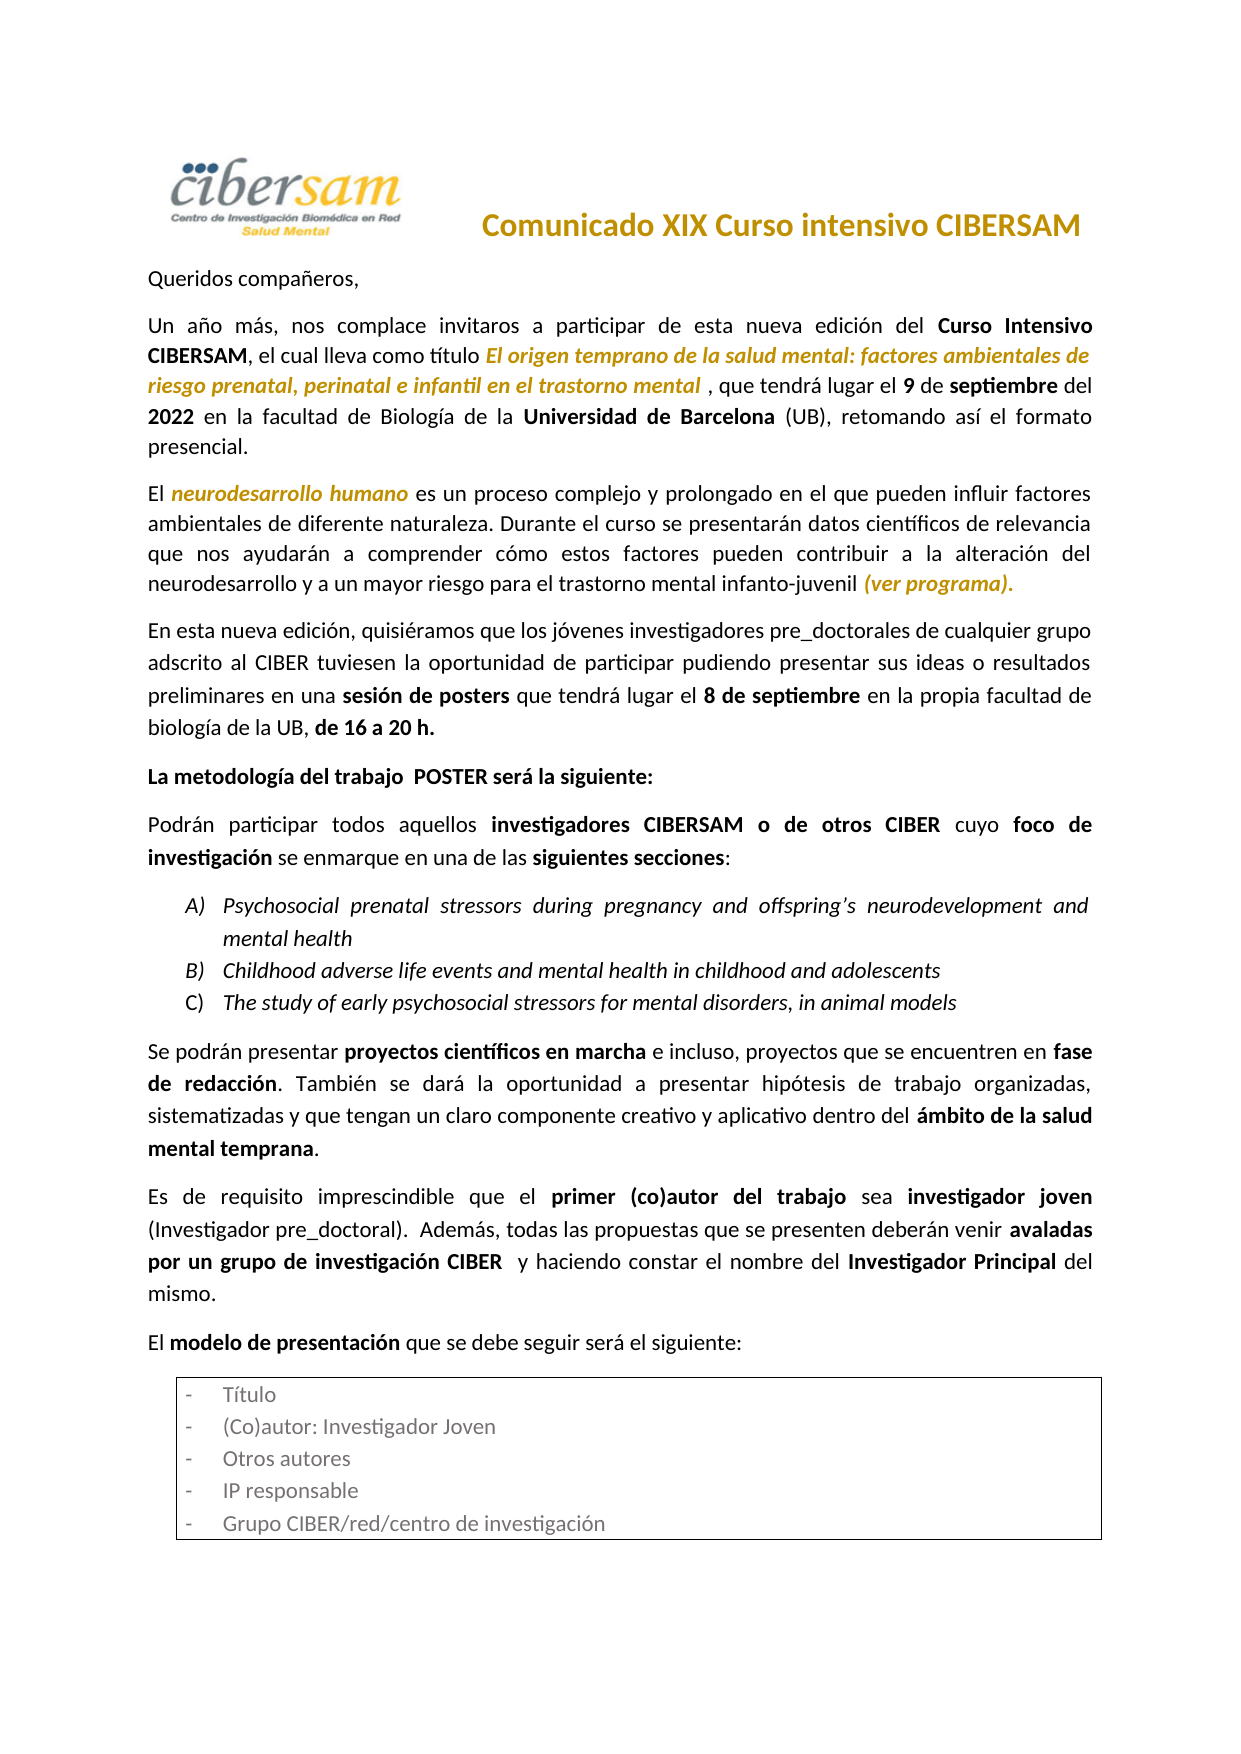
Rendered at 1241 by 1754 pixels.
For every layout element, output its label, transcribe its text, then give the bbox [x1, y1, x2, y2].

picture [158, 147, 416, 236]
text Se podrán presentar proyectos científicos en marcha e incluso, proyectos que se encuentren en fase de redacción. También se dará la oportunidad a presentar hipótesis de trabajo organizadas, sistematizadas y que tengan un claro componente creativo y aplicativo dentro del ámbito de la salud mental temprana. [148, 1037, 1093, 1162]
text La metodología del trabajo POSTER será la siguiente: [148, 762, 1093, 790]
text Queridos compañeros, [148, 264, 1093, 292]
list Childhood adverse life events and mental health in childhood and adolescents [185, 956, 1093, 984]
text Un año más, nos complace invitaros a participar de esta nueva edición del Curso Intensivo CIBERSAM, el cual lleva como título El origen temprano de la salud mental: factores ambientales de riesgo prenatal, perinatal e infantil en el trastorno mental , que tendrá lugar el 9 de septiembre del 2022 en la facultad de Biología de la Universidad de Barcelona (UB), retomando así el formato presencial. [148, 311, 1093, 460]
list The study of early psychosocial stressors for mental disorders, in animal models [185, 988, 1093, 1016]
list IP responsable [177, 1473, 1101, 1504]
text Es de requisito imprescindible que el primer (co)autor del trabajo sea investigador joven (Investigador pre_doctoral). Además, todas las propuestas que se presenten deberán venir avaladas por un grupo de investigación CIBER y haciendo constar el nombre del Investigador Principal del mismo. [148, 1182, 1093, 1307]
list Grupo CIBER/red/centro de investigación [177, 1506, 1101, 1539]
text En esta nueva edición, quisiéramos que los jóvenes investigadores pre_doctorales de cualquier grupo adscrito al CIBER tuviesen la oportunidad de participar pudiendo presentar sus ideas o resultados preliminares en una sesión de posters que tendrá lugar el 8 de septiembre en la propia facultad de biología de la UB, de 16 a 20 h. [148, 616, 1093, 741]
list Otros autores [177, 1441, 1101, 1472]
list (Co)autor: Investigador Joven [177, 1409, 1101, 1440]
text Podrán participar todos aquellos investigadores CIBERSAM o de otros CIBER cuyo foco de investigación se enmarque en una de las siguientes secciones: [148, 811, 1093, 871]
text El modelo de presentación que se debe seguir será el siguiente: [148, 1328, 1093, 1356]
list Psychosocial prenatal stressors during pregnancy and offspring’s neurodevelopment and mental health [185, 892, 1093, 952]
text El neurodesarrollo humano es un proceso complejo y prolongado en el que pueden influir factores ambientales de diferente naturaleza. Durante el curso se presentarán datos científicos de relevancia que nos ayudarán a comprender cómo estos factores pueden contribuir a la alteración del neurodesarrollo y a un mayor riesgo para el trastorno mental infanto-juvenil (ver programa). [148, 479, 1093, 597]
list Título [177, 1378, 1101, 1408]
